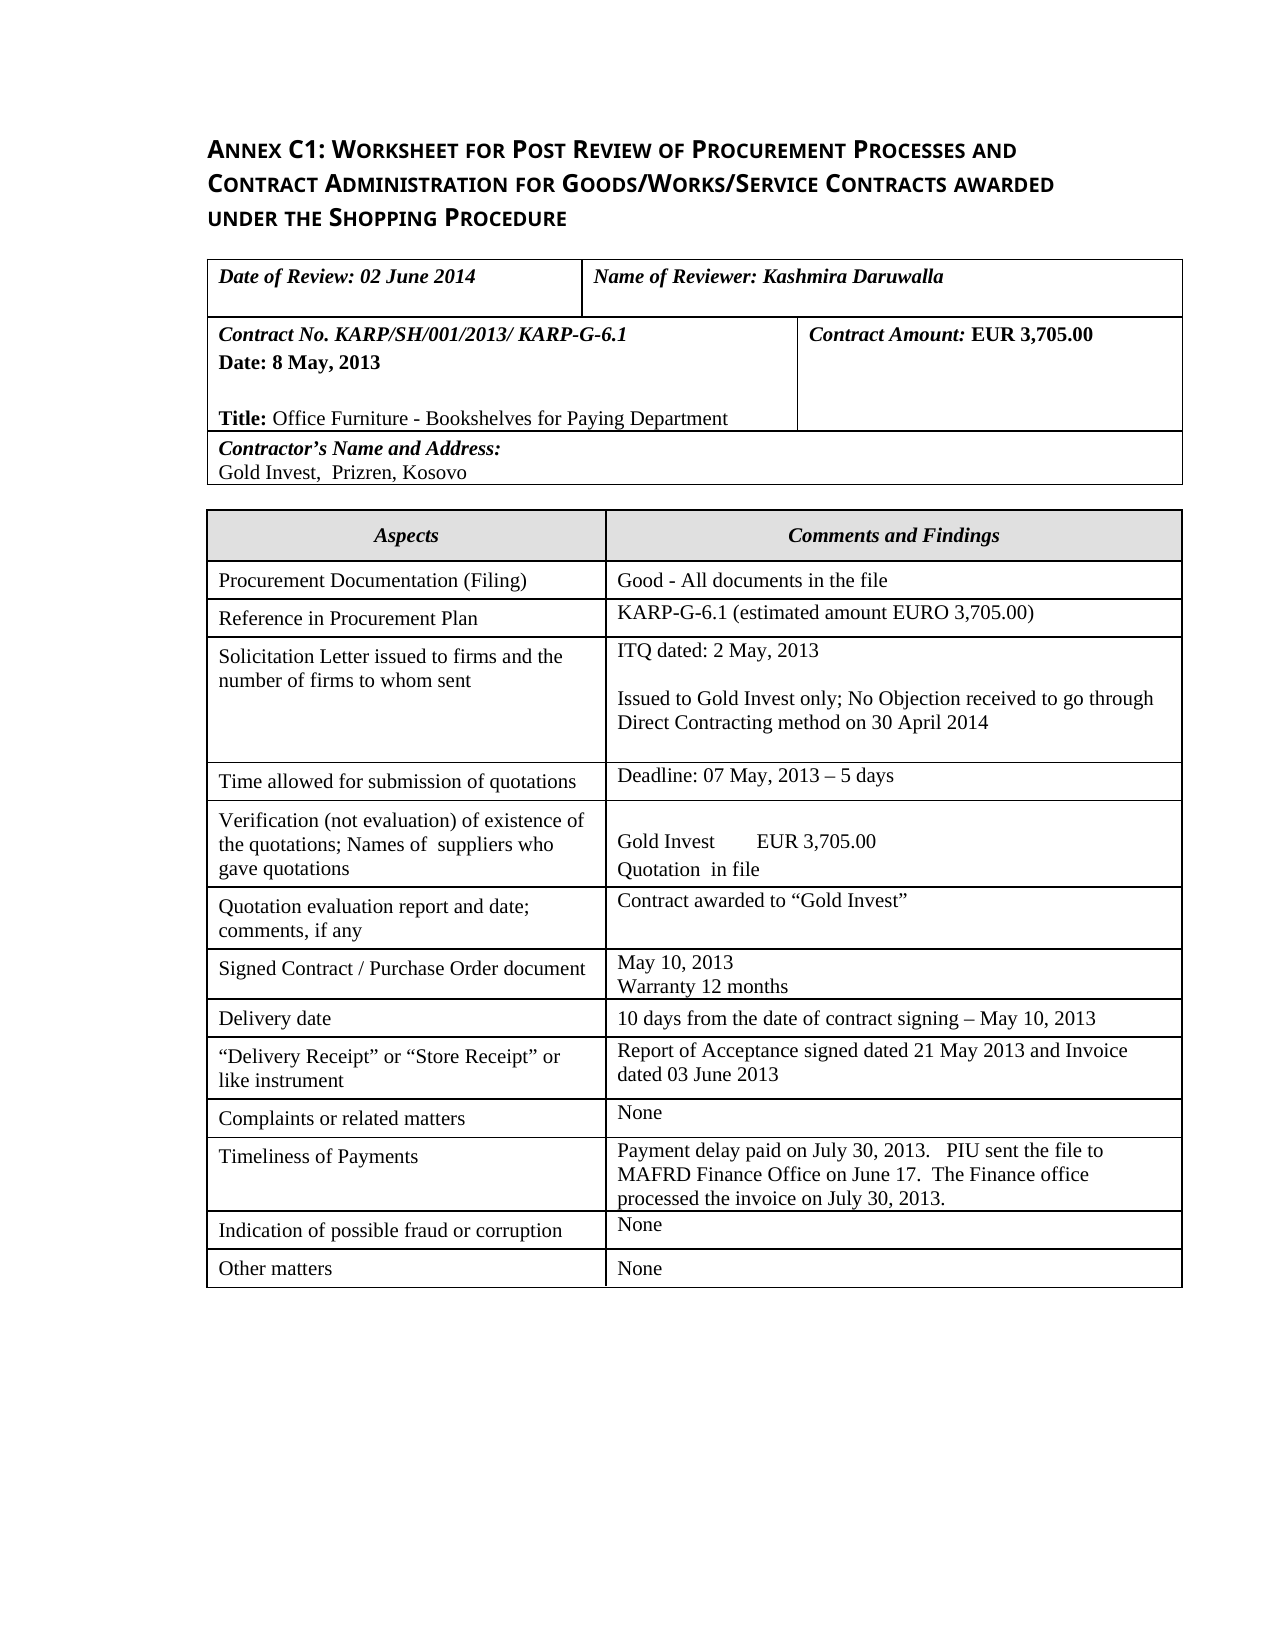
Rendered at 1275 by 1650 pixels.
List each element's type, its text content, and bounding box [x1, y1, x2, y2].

table_cell “Delivery Receipt” or “Store Receipt” or like instrument [208, 1038, 605, 1098]
table_cell Signed Contract / Purchase Order document [208, 950, 605, 998]
table_cell Deadline: 07 May, 2013 – 5 days [607, 763, 1181, 800]
table_cell Quotation evaluation report and date; comments, if any [208, 888, 605, 948]
table_cell Solicitation Letter issued to firms and the number of firms to whom sent [208, 638, 605, 762]
table_cell Gold Invest EUR 3,705.00 Quotation in file [607, 801, 1181, 886]
table_cell KARP-G-6.1 (estimated amount EURO 3,705.00) [607, 600, 1181, 636]
table_cell Other matters [208, 1250, 605, 1286]
table_header Date of Review: 02 June 2014 [208, 260, 581, 316]
table_cell Verification (not evaluation) of existence of the quotations; Names of suppliers who gave quotations [208, 801, 605, 886]
table_cell Delivery date [208, 1000, 605, 1036]
table_cell ITQ dated: 2 May, 2013 Issued to Gold Invest only; No Objection received to go through Direct Contracting method on 30 April 2014 [607, 638, 1181, 762]
table_header Comments and Findings [607, 511, 1181, 560]
table_cell Complaints or related matters [208, 1100, 605, 1136]
table_cell Contractor’s Name and Address: Gold Invest, Prizren, Kosovo [208, 432, 1182, 484]
table_cell None [607, 1212, 1181, 1248]
table_cell Procurement Documentation (Filing) [208, 562, 605, 598]
table_cell None [607, 1250, 1181, 1286]
table_cell Report of Acceptance signed dated 21 May 2013 and Invoice dated 03 June 2013 [607, 1038, 1181, 1098]
table_cell Good - All documents in the file [607, 562, 1181, 598]
subtitle Annex C1: Worksheet for Post Review of Procurement Processes and Contract Administration for Goods/Works/Service Contracts awarded under the Shopping Procedure [207, 131, 1087, 233]
table_cell Time allowed for submission of quotations [208, 763, 605, 800]
table_cell May 10, 2013 Warranty 12 months [607, 950, 1181, 998]
table_cell Reference in Procurement Plan [208, 600, 605, 636]
table_header Aspects [208, 511, 605, 560]
table_cell Contract No. KARP/SH/001/2013/ KARP-G-6.1 Date: 8 May, 2013 Title: Office Furniture - Bookshelves for Paying Department [208, 318, 797, 430]
table_header Name of Reviewer: Kashmira Daruwalla [583, 260, 1182, 316]
table_cell 10 days from the date of contract signing – May 10, 2013 [607, 1000, 1181, 1036]
table_cell Payment delay paid on July 30, 2013. PIU sent the file to MAFRD Finance Office on June 17. The Finance office processed the invoice on July 30, 2013. [607, 1138, 1181, 1210]
table_cell Contract Amount: EUR 3,705.00 [798, 318, 1182, 430]
table_cell Indication of possible fraud or corruption [208, 1212, 605, 1248]
table_cell Timeliness of Payments [208, 1138, 605, 1210]
table_cell None [607, 1100, 1181, 1136]
table_cell Contract awarded to “Gold Invest” [607, 888, 1181, 948]
